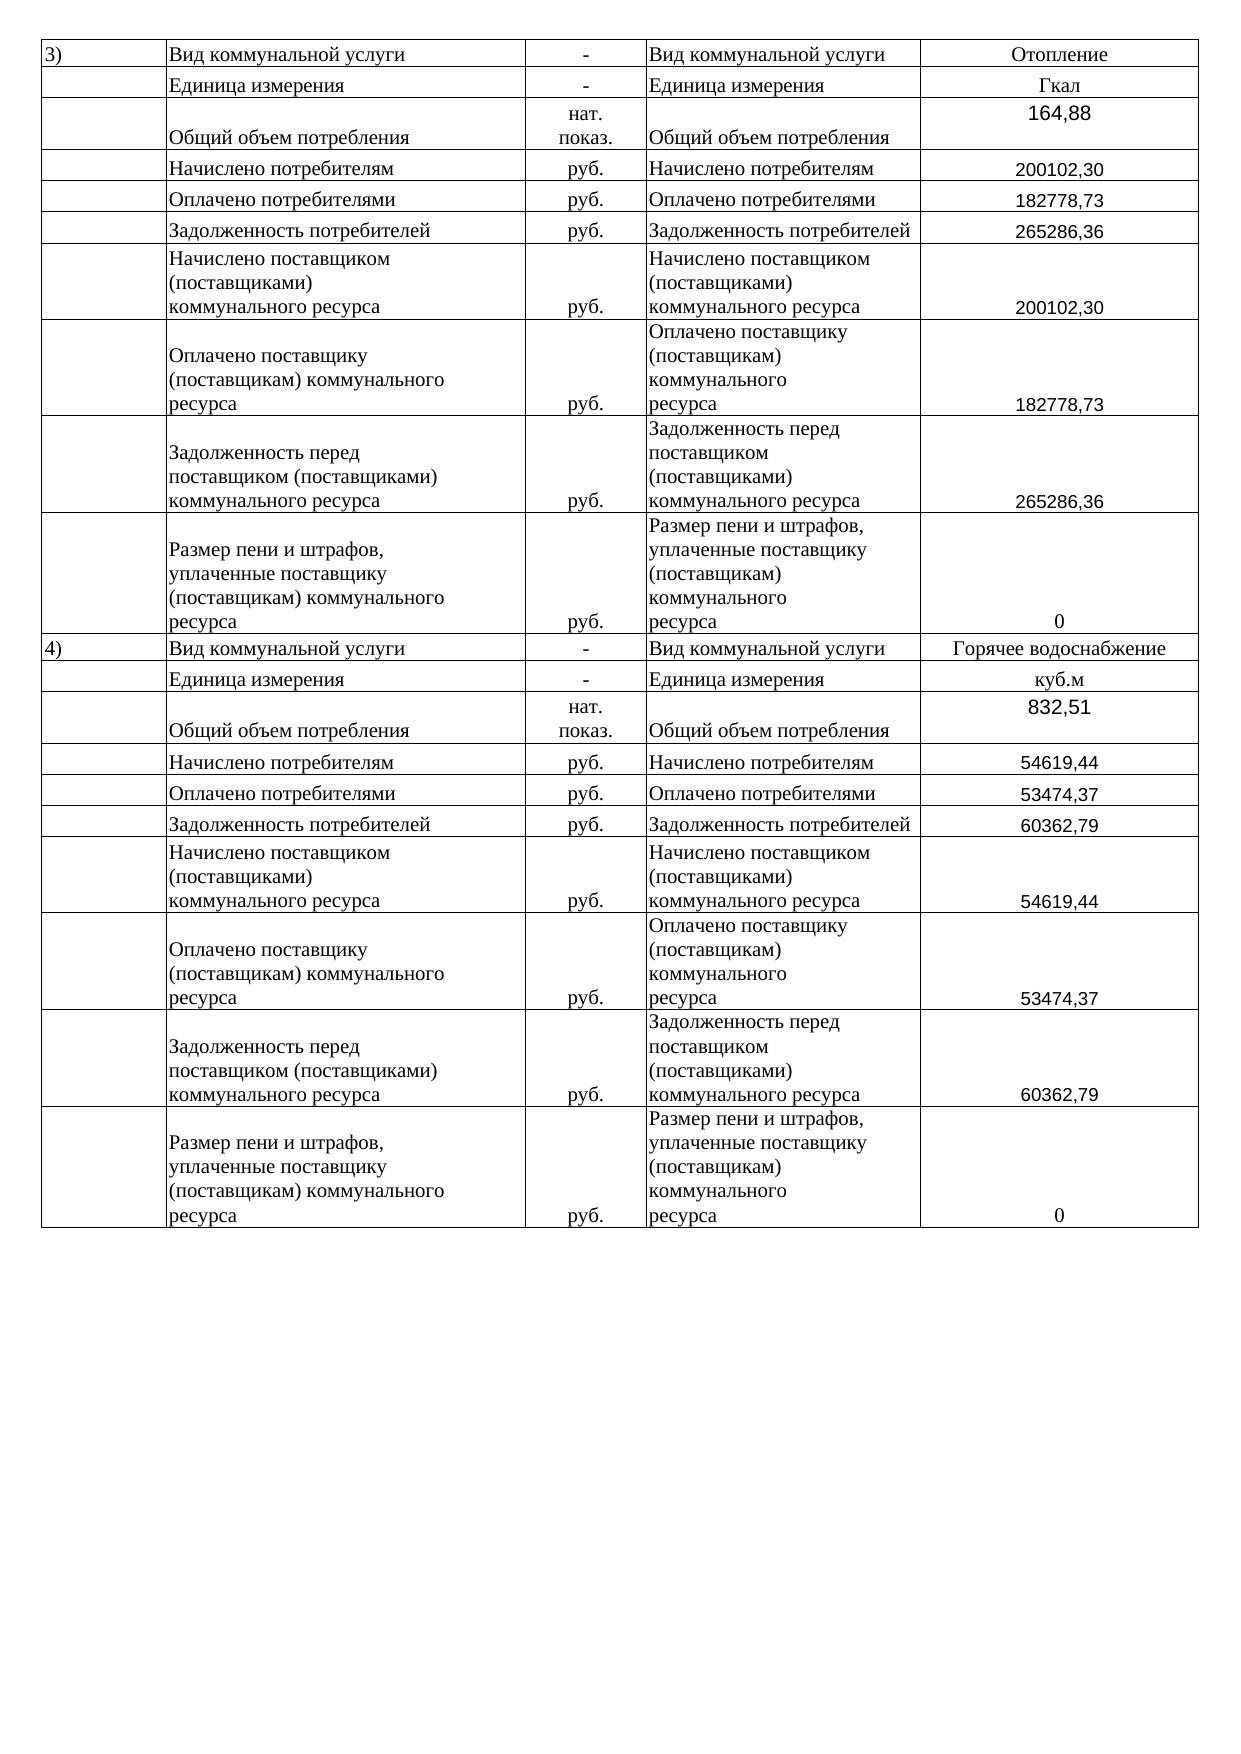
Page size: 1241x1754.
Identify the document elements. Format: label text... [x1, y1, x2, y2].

table_cell Начислено поставщиком (поставщиками) коммунального ресурса [167, 244, 525, 318]
table_cell [42, 513, 166, 633]
table_cell 265286,36 [921, 416, 1198, 512]
table_cell Общий объем потребления [167, 692, 525, 742]
table_cell Задолженность перед поставщиком (поставщиками) коммунального ресурса [647, 1010, 920, 1106]
table_cell [42, 150, 166, 180]
table_cell [42, 212, 166, 242]
table_cell - [526, 661, 646, 691]
table_cell 200102,30 [921, 244, 1198, 318]
table_cell Единица измерения [167, 661, 525, 691]
table_cell 0 [921, 513, 1198, 633]
table_header - [526, 40, 646, 66]
table_cell куб.м [921, 661, 1198, 691]
table_cell руб. [526, 913, 646, 1009]
table_cell руб. [526, 181, 646, 211]
table_cell Начислено потребителям [647, 744, 920, 774]
table_cell [42, 692, 166, 742]
table_cell [42, 67, 166, 97]
table_cell Гкал [921, 67, 1198, 97]
table_cell Единица измерения [647, 661, 920, 691]
table_cell [42, 806, 166, 836]
table_cell Оплачено поставщику (поставщикам) коммунального ресурса [647, 320, 920, 415]
table_cell Задолженность перед поставщиком (поставщиками) коммунального ресурса [167, 1010, 525, 1106]
table_cell 54619,44 [921, 837, 1198, 912]
table_header Отопление [921, 40, 1198, 66]
table_cell Размер пени и штрафов, уплаченные поставщику (поставщикам) коммунального ресурса [167, 1107, 525, 1227]
table_cell руб. [526, 212, 646, 242]
table_cell [42, 913, 166, 1009]
table_cell руб. [526, 1010, 646, 1106]
table_cell Начислено поставщиком (поставщиками) коммунального ресурса [647, 837, 920, 912]
table_cell 53474,37 [921, 913, 1198, 1009]
table_cell Общий объем потребления [647, 692, 920, 742]
table_cell руб. [526, 416, 646, 512]
table_cell [42, 1107, 166, 1227]
table_cell Задолженность потребителей [647, 212, 920, 242]
table_cell Начислено поставщиком (поставщиками) коммунального ресурса [647, 244, 920, 318]
table_cell руб. [526, 244, 646, 318]
table_cell Общий объем потребления [167, 98, 525, 149]
table_cell Оплачено потребителями [167, 181, 525, 211]
table_cell Единица измерения [167, 67, 525, 97]
table_cell Задолженность потребителей [167, 212, 525, 242]
table_cell Оплачено поставщику (поставщикам) коммунального ресурса [167, 913, 525, 1009]
table_cell руб. [526, 775, 646, 805]
table_cell Единица измерения [647, 67, 920, 97]
table_cell Размер пени и штрафов, уплаченные поставщику (поставщикам) коммунального ресурса [647, 513, 920, 633]
table_cell Задолженность потребителей [167, 806, 525, 836]
table_cell [42, 661, 166, 691]
table_cell Оплачено потребителями [167, 775, 525, 805]
table_cell - [526, 67, 646, 97]
table_cell Начислено поставщиком (поставщиками) коммунального ресурса [167, 837, 525, 912]
table_cell Оплачено потребителями [647, 775, 920, 805]
table_cell [42, 416, 166, 512]
table_cell Общий объем потребления [647, 98, 920, 149]
table_cell 4) [42, 634, 166, 659]
table_cell руб. [526, 806, 646, 836]
table_cell 53474,37 [921, 775, 1198, 805]
table_cell Задолженность перед поставщиком (поставщиками) коммунального ресурса [167, 416, 525, 512]
table_cell [42, 98, 166, 149]
table_cell Размер пени и штрафов, уплаченные поставщику (поставщикам) коммунального ресурса [647, 1107, 920, 1227]
table_cell [42, 775, 166, 805]
table_cell [42, 744, 166, 774]
table_cell Оплачено поставщику (поставщикам) коммунального ресурса [647, 913, 920, 1009]
table_cell Вид коммунальной услуги [647, 634, 920, 659]
table_cell 54619,44 [921, 744, 1198, 774]
table_cell Оплачено поставщику (поставщикам) коммунального ресурса [167, 320, 525, 415]
table_cell руб. [526, 513, 646, 633]
table_cell руб. [526, 320, 646, 415]
table_cell руб. [526, 150, 646, 180]
table_cell руб. [526, 1107, 646, 1227]
table_cell руб. [526, 744, 646, 774]
table_cell [42, 1010, 166, 1106]
table_cell 164,88 [921, 98, 1198, 149]
table_cell Начислено потребителям [167, 150, 525, 180]
table_cell Задолженность перед поставщиком (поставщиками) коммунального ресурса [647, 416, 920, 512]
table_cell Начислено потребителям [647, 150, 920, 180]
table_cell 182778,73 [921, 181, 1198, 211]
table_cell - [526, 634, 646, 659]
table_cell Оплачено потребителями [647, 181, 920, 211]
table_cell 265286,36 [921, 212, 1198, 242]
table_cell [42, 320, 166, 415]
table_cell нат. показ. [526, 98, 646, 149]
table_cell [42, 244, 166, 318]
table_cell Начислено потребителям [167, 744, 525, 774]
table_header 3) [42, 40, 166, 66]
table_cell [42, 837, 166, 912]
table_cell Вид коммунальной услуги [167, 634, 525, 659]
table_header Вид коммунальной услуги [647, 40, 920, 66]
table_cell руб. [526, 837, 646, 912]
table_cell [42, 181, 166, 211]
table_cell 182778,73 [921, 320, 1198, 415]
table_cell Горячее водоснабжение [921, 634, 1198, 659]
table_cell 0 [921, 1107, 1198, 1227]
table_cell 832,51 [921, 692, 1198, 742]
table_cell 60362,79 [921, 1010, 1198, 1106]
table_cell 200102,30 [921, 150, 1198, 180]
table_header Вид коммунальной услуги [167, 40, 525, 66]
table_cell нат. показ. [526, 692, 646, 742]
table_cell 60362,79 [921, 806, 1198, 836]
table_cell Размер пени и штрафов, уплаченные поставщику (поставщикам) коммунального ресурса [167, 513, 525, 633]
table_cell Задолженность потребителей [647, 806, 920, 836]
